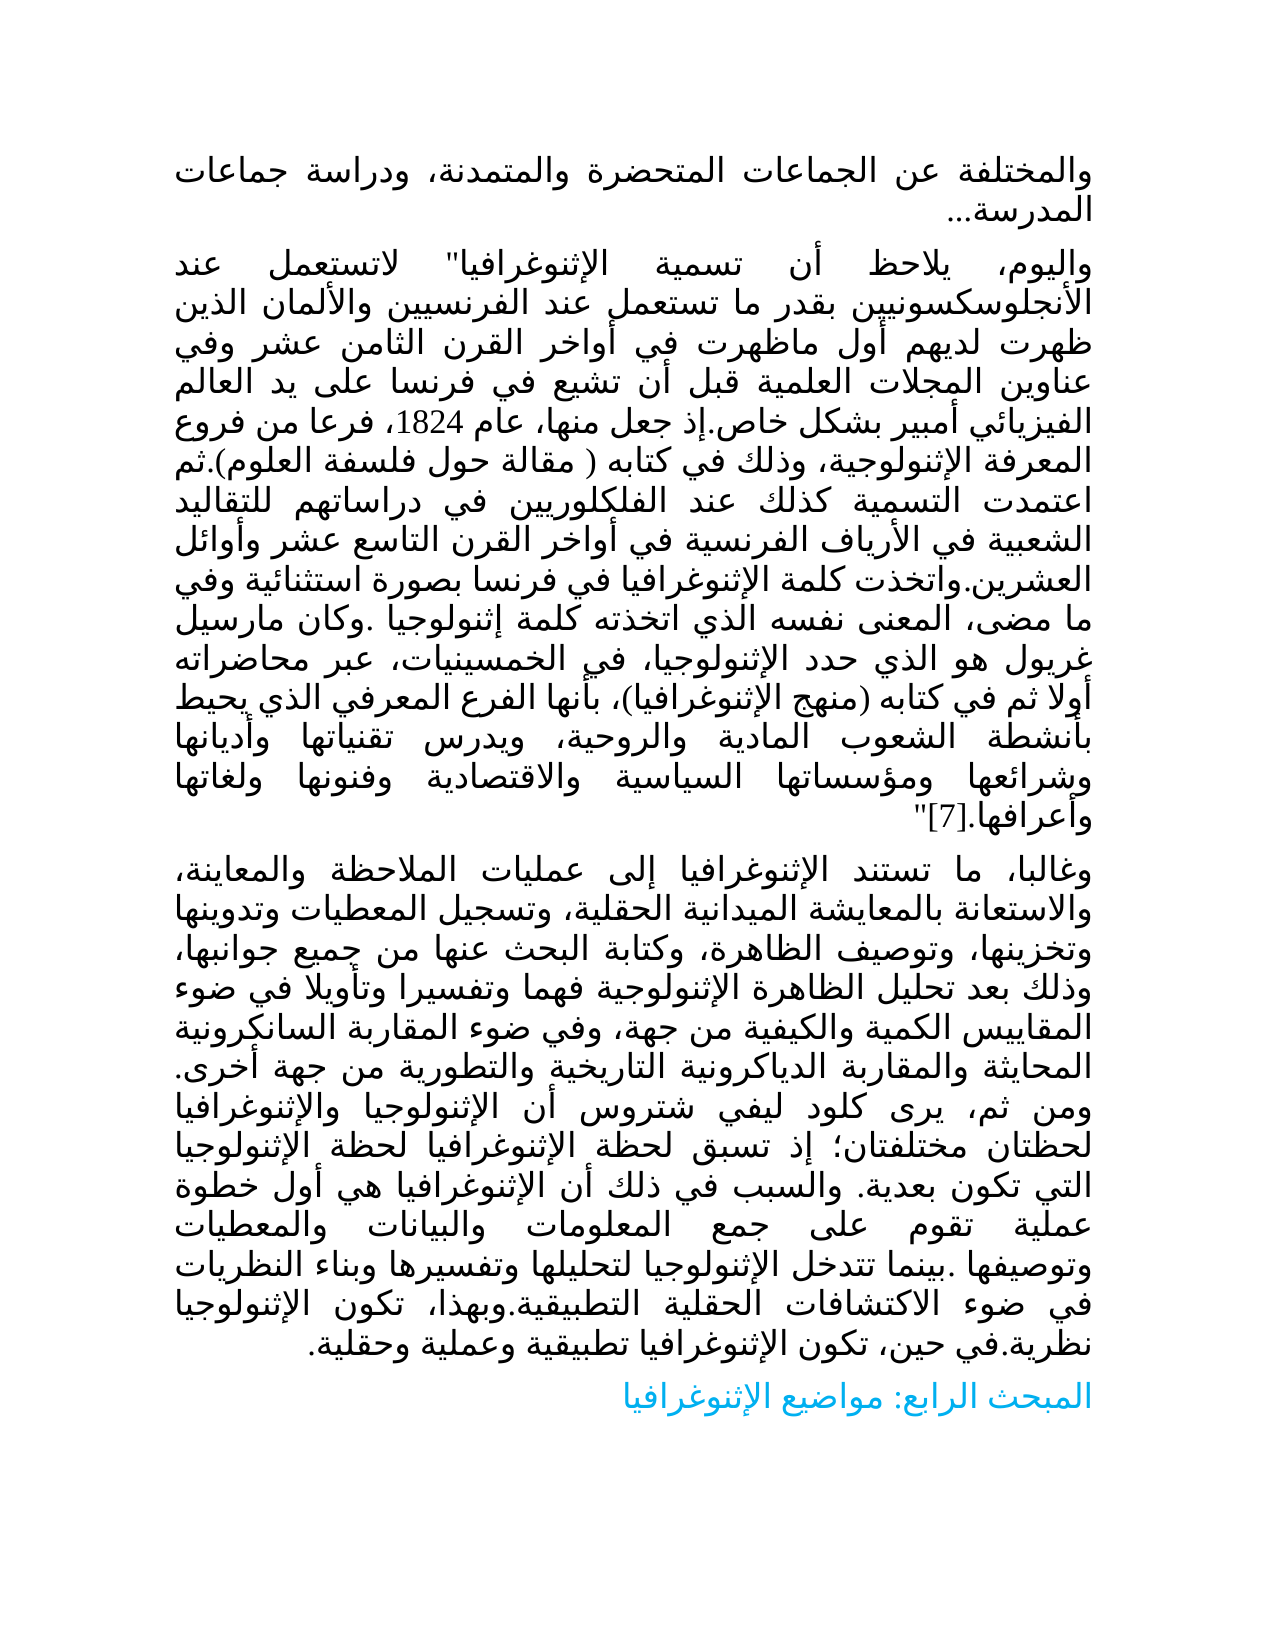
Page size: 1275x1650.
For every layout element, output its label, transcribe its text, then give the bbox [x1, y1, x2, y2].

text وغالبا، ما تستند الإثنوغرافيا إلى عمليات الملاحظة والمعاينة، والاستعانة بالمعايشة الميدانية الحقلية، وتسجيل المعطيات وتدوينها وتخزينها، وتوصيف الظاهرة، وكتابة البحث عنها من جميع جوانبها، وذلك بعد تحليل الظاهرة الإثنولوجية فهما وتفسيرا وتأويلا في ضوء المقاييس الكمية والكيفية من جهة، وفي ضوء المقاربة السانكرونية المحايثة والمقاربة الدياكرونية التاريخية والتطورية من جهة أخرى. ومن ثم، يرى كلود ليفي شتروس أن الإثنولوجيا والإثنوغرافيا لحظتان مختلفتان؛ إذ تسبق لحظة الإثنوغرافيا لحظة الإثنولوجيا التي تكون بعدية. والسبب في ذلك أن الإثنوغرافيا هي أول خطوة عملية تقوم على جمع المعلومات والبيانات والمعطيات وتوصيفها .بينما تتدخل الإثنولوجيا لتحليلها وتفسيرها وبناء النظريات في ضوء الاكتشافات الحقلية التطبيقية.وبهذا، تكون الإثنولوجيا نظرية.في حين، تكون الإثنوغرافيا تطبيقية وعملية وحقلية. [173, 849, 1094, 1362]
text واليوم، يلاحظ أن تسمية الإثنوغرافيا" لاتستعمل عند الأنجلوسكسونيين بقدر ما تستعمل عند الفرنسيين والألمان الذين ظهرت لديهم أول ماظهرت في أواخر القرن الثامن عشر وفي عناوين المجلات العلمية قبل أن تشيع في فرنسا على يد العالم الفيزيائي أمبير بشكل خاص.إذ جعل منها، عام 1824، فرعا من فروع المعرفة الإثنولوجية، وذلك في كتابه ( مقالة حول فلسفة العلوم).ثم اعتمدت التسمية كذلك عند الفلكلوريين في دراساتهم للتقاليد الشعبية في الأرياف الفرنسية في أواخر القرن التاسع عشر وأوائل العشرين.واتخذت كلمة الإثنوغرافيا في فرنسا بصورة استثنائية وفي ما مضى، المعنى نفسه الذي اتخذته كلمة إثنولوجيا .وكان مارسيل غريول هو الذي حدد الإثنولوجيا، في الخمسينيات، عبر محاضراته أولا ثم في كتابه (منهج الإثنوغرافيا)، بأنها الفرع المعرفي الذي يحيط بأنشطة الشعوب المادية والروحية، ويدرس تقنياتها وأديانها وشرائعها ومؤسساتها السياسية والاقتصادية وفنونها ولغاتها وأعرافها.[7]" [173, 243, 1094, 835]
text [173, 150, 1094, 229]
text المبحث الرابع: مواضيع الإثنوغرافيا [173, 1377, 1094, 1416]
